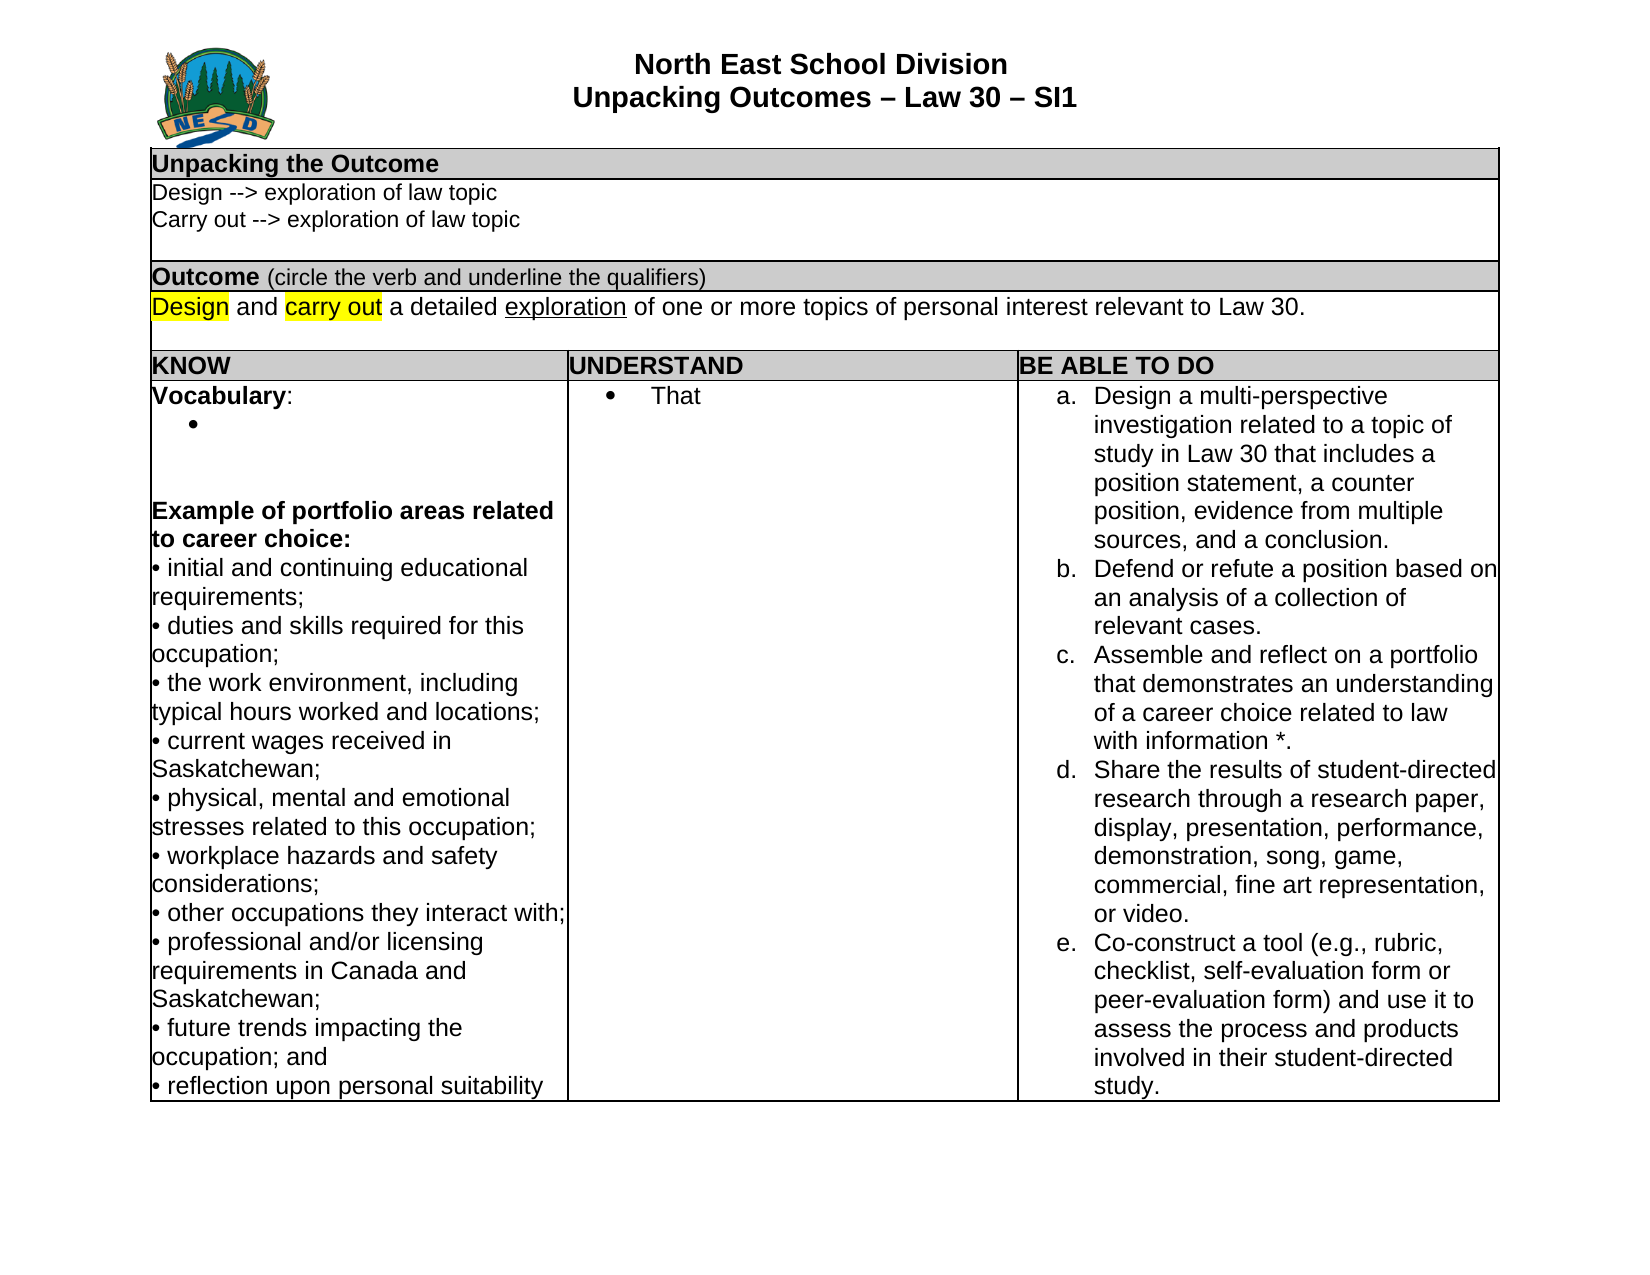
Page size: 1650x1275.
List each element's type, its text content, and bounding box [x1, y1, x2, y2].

table_header Unpacking the Outcome [152, 149, 1498, 178]
text North East School Division [150, 47, 1500, 80]
table_cell That [569, 381, 1017, 1100]
text Unpacking Outcomes – Law 30 – SI1 [150, 80, 1500, 114]
table_cell Design and carry out a detailed exploration of one or more topics of personal interest relevant to Law 30. [152, 292, 1498, 349]
table_cell BE ABLE TO DO [1019, 351, 1498, 380]
table_cell KNOW [152, 351, 567, 380]
table_cell Outcome (circle the verb and underline the qualifiers) [152, 262, 1498, 290]
picture [155, 114, 275, 148]
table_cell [152, 381, 567, 1100]
table_cell UNDERSTAND [569, 351, 1017, 380]
table_cell Design --> exploration of law topic Carry out --> exploration of law topic [152, 180, 1498, 260]
